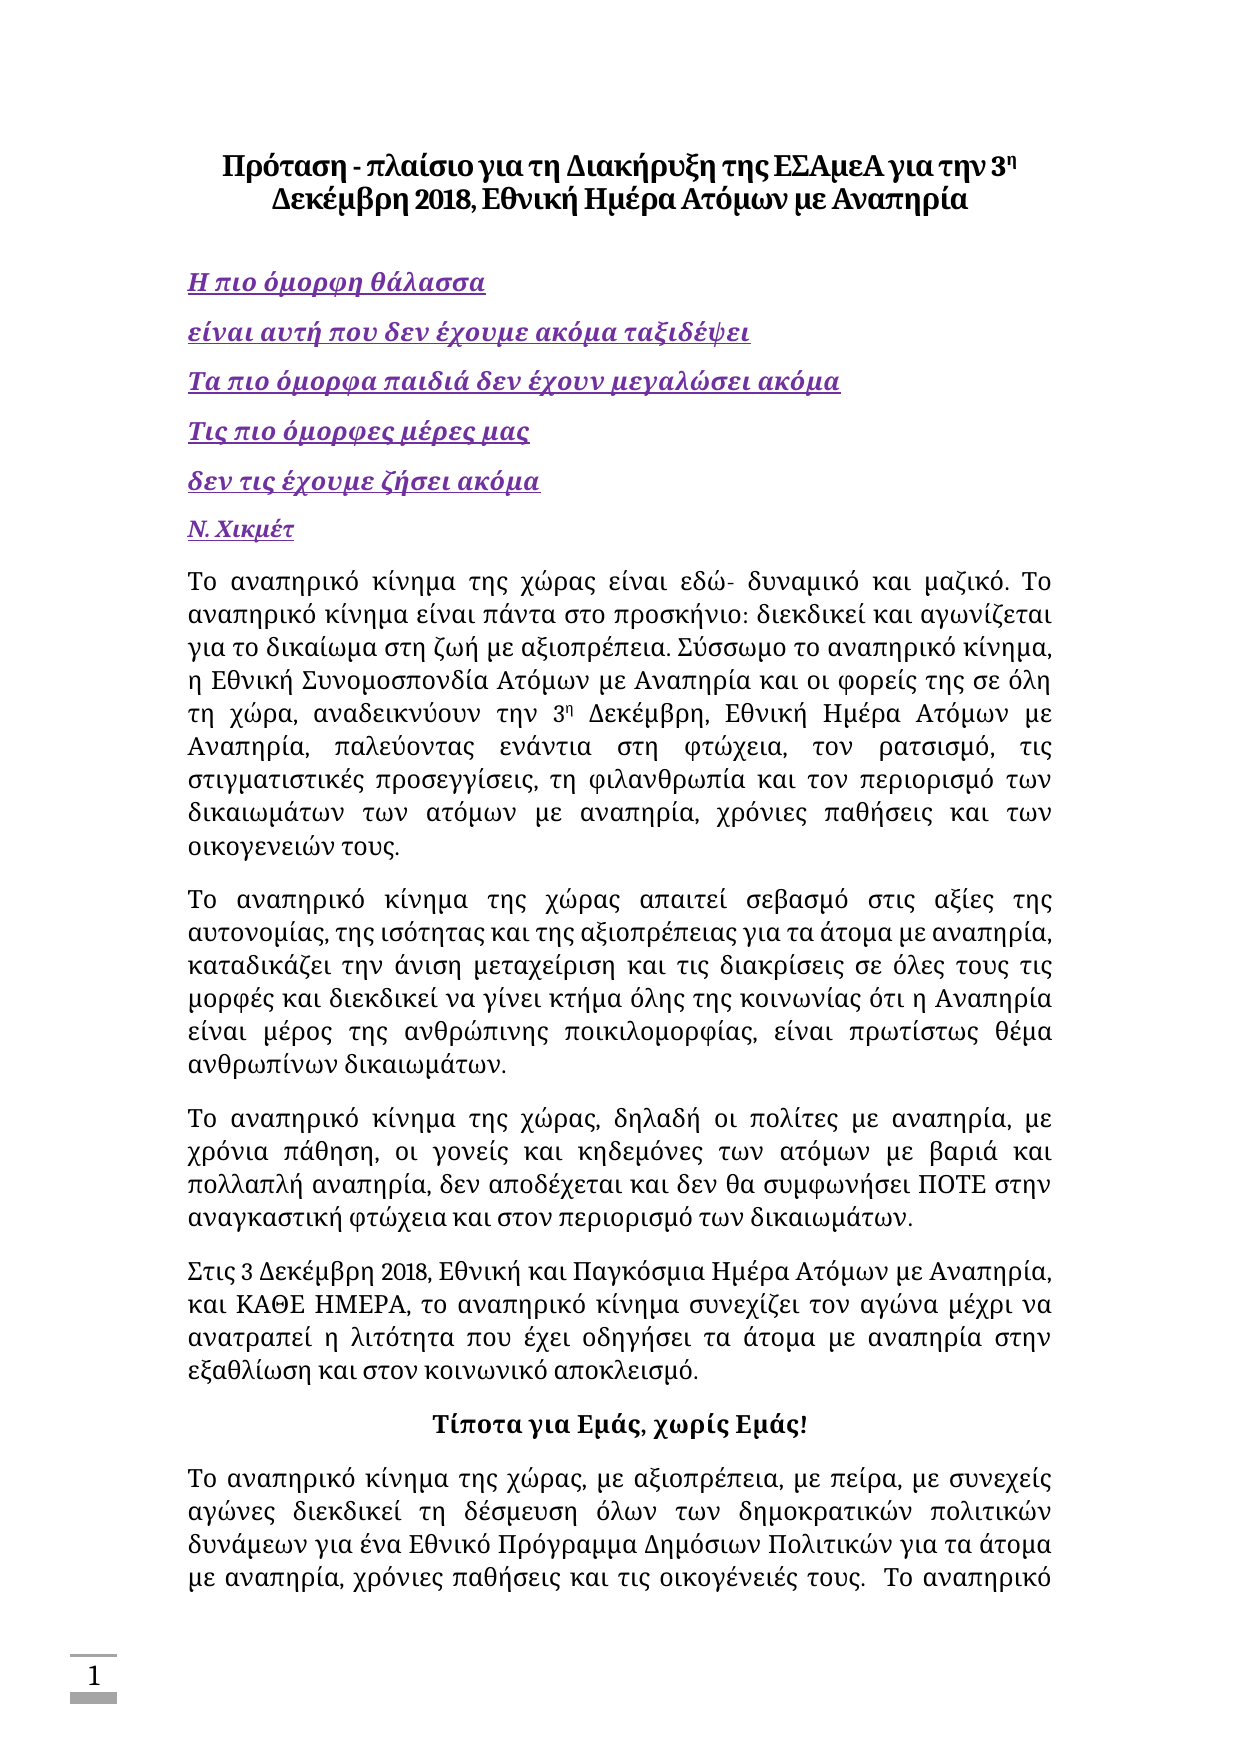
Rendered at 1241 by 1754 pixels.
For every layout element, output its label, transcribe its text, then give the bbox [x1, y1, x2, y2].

text Τίποτα για Εμάς, χωρίς Εμάς! [187, 1411, 1053, 1440]
title Πρόταση - πλαίσιο για τη Διακήρυξη της ΕΣΑμεΑ για την 3η Δεκέμβρη 2018, Εθνική Ημέρα Ατόμων με Αναπηρία [187, 150, 1053, 217]
subtitle Τις πιο όμορφες μέρες μας [187, 418, 1053, 447]
subtitle Τα πιο όμορφα παιδιά δεν έχουν μεγαλώσει ακόμα [187, 368, 1053, 397]
text Το αναπηρικό κίνημα της χώρας απαιτεί σεβασμό στις αξίες της αυτονομίας, της ισότητας και της αξιοπρέπειας για τα άτομα με αναπηρία, καταδικάζει την άνιση μεταχείριση και τις διακρίσεις σε όλες τους τις μορφές και διεκδικεί να γίνει κτήμα όλης της κοινωνίας ότι η Αναπηρία είναι μέρος της ανθρώπινης ποικιλομορφίας, είναι πρωτίστως θέμα ανθρωπίνων δικαιωμάτων. [187, 886, 1053, 1080]
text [187, 1465, 1053, 1593]
subtitle δεν τις έχουμε ζήσει ακόμα [187, 467, 1053, 496]
text Το αναπηρικό κίνημα της χώρας είναι εδώ- δυναμικό και μαζικό. Το αναπηρικό κίνημα είναι πάντα στο προσκήνιο: διεκδικεί και αγωνίζεται για το δικαίωμα στη ζωή με αξιοπρέπεια. Σύσσωμο το αναπηρικό κίνημα, η Εθνική Συνομοσπονδία Ατόμων με Αναπηρία και οι φορείς της σε όλη τη χώρα, αναδεικνύουν την 3η Δεκέμβρη, Εθνική Ημέρα Ατόμων με Αναπηρία, παλεύοντας ενάντια στη φτώχεια, τον ρατσισμό, τις στιγματιστικές προσεγγίσεις, τη φιλανθρωπία και τον περιορισμό των δικαιωμάτων των ατόμων με αναπηρία, χρόνιες παθήσεις και των οικογενειών τους. [187, 568, 1053, 861]
subtitle είναι αυτή που δεν έχουμε ακόμα ταξιδέψει [187, 318, 1053, 347]
text Στις 3 Δεκέμβρη 2018, Εθνική και Παγκόσμια Ημέρα Ατόμων με Αναπηρία, και ΚΑΘΕ ΗΜΕΡΑ, το αναπηρικό κίνημα συνεχίζει τον αγώνα μέχρι να ανατραπεί η λιτότητα που έχει οδηγήσει τα άτομα με αναπηρία στην εξαθλίωση και στον κοινωνικό αποκλεισμό. [187, 1258, 1053, 1386]
subtitle Η πιο όμορφη θάλασσα [187, 269, 1053, 297]
text Το αναπηρικό κίνημα της χώρας, δηλαδή οι πολίτες με αναπηρία, με χρόνια πάθηση, οι γονείς και κηδεμόνες των ατόμων με βαριά και πολλαπλή αναπηρία, δεν αποδέχεται και δεν θα συμφωνήσει ΠΟΤΕ στην αναγκαστική φτώχεια και στον περιορισμό των δικαιωμάτων. [187, 1105, 1053, 1233]
text Ν. Χικμέτ [187, 517, 1053, 543]
